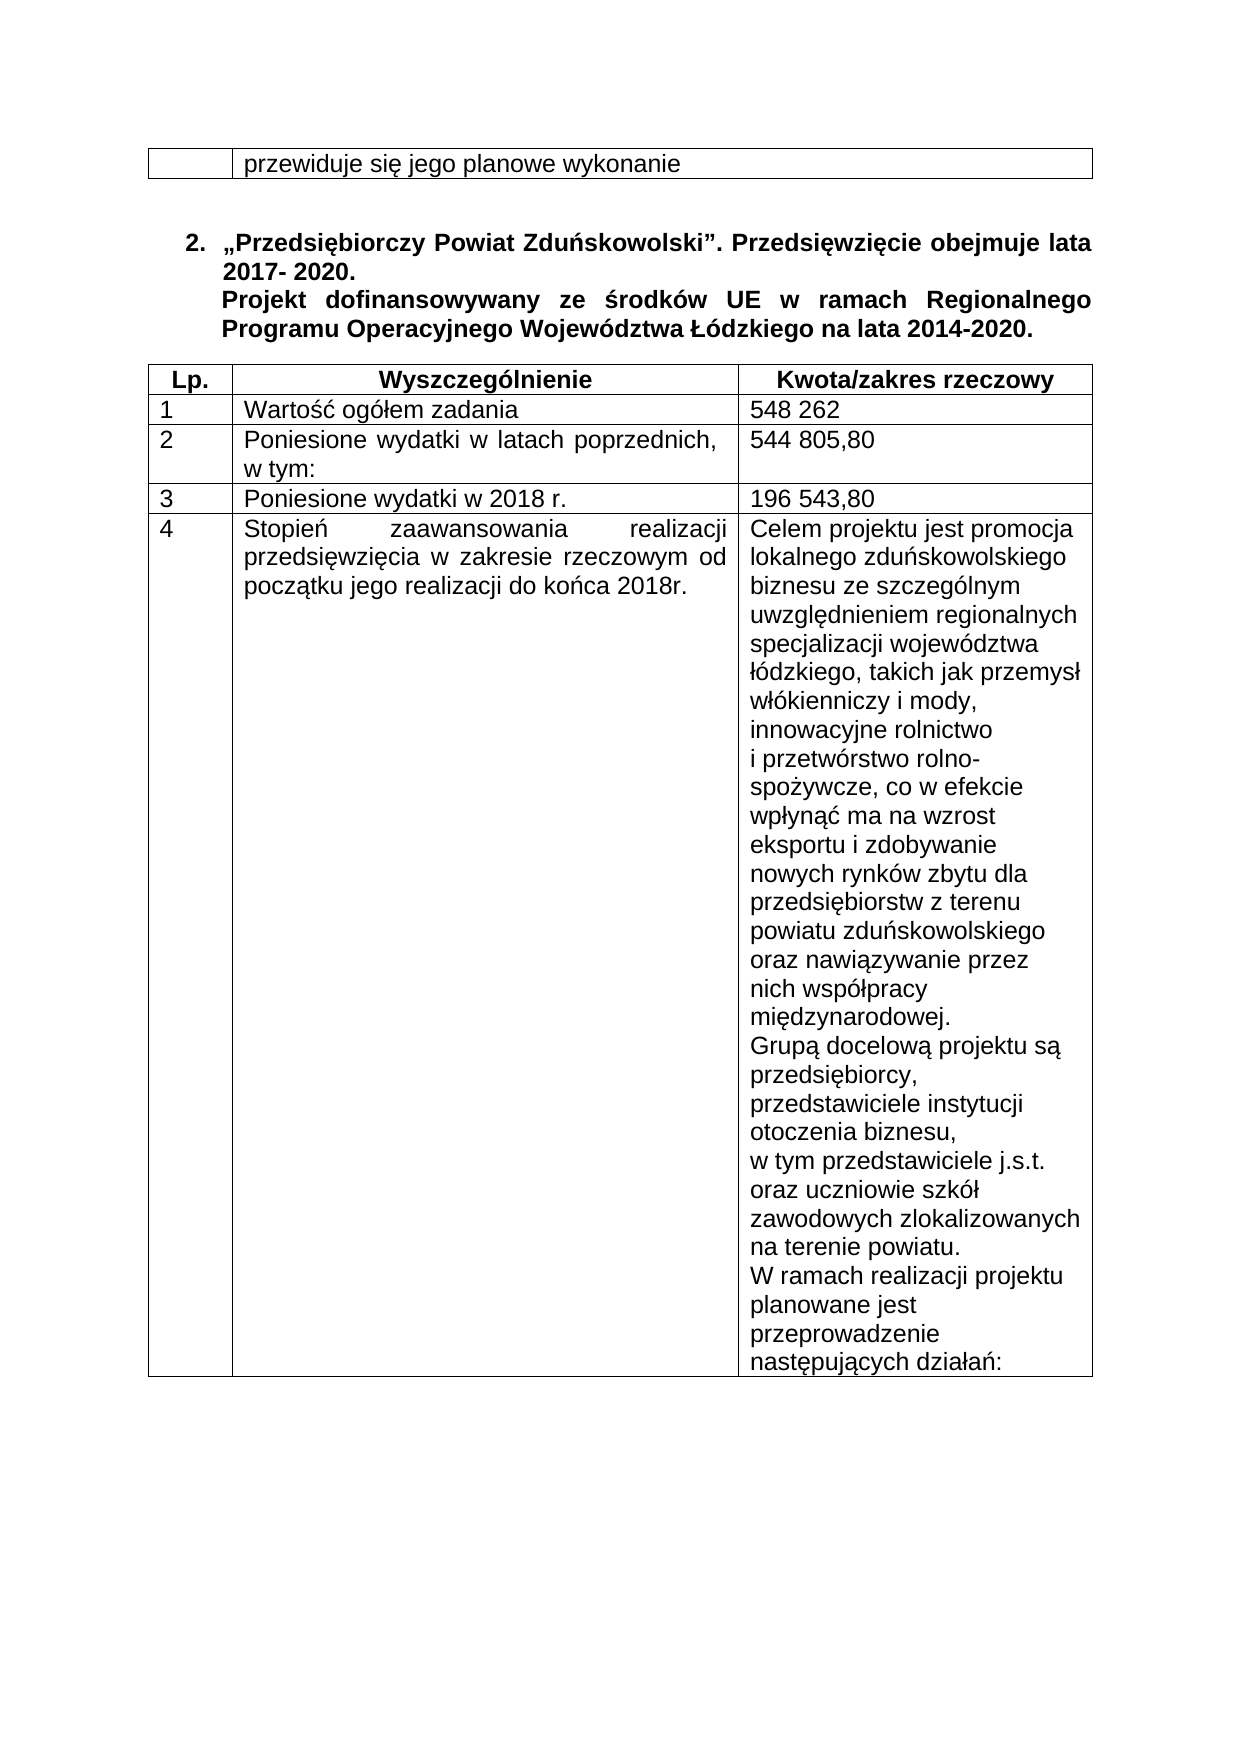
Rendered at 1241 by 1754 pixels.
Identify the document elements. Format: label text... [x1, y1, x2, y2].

table_cell 3 [149, 484, 232, 513]
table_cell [233, 514, 738, 1376]
table_cell 1 [149, 395, 232, 424]
table_cell 2 [149, 425, 232, 483]
table_cell Poniesione wydatki w 2018 r. [233, 484, 738, 513]
table_header Kwota/zakres rzeczowy [739, 365, 1092, 394]
table_cell Poniesione wydatki w latach poprzednich, w tym: [233, 425, 738, 483]
table_cell 196 543,80 [739, 484, 1092, 513]
table_header Lp. [149, 365, 232, 394]
list Projekt dofinansowywany ze środków UE w ramach Regionalnego Programu Operacyjnego Województwa Łódzkiego na lata 2014-2020. [221, 286, 1093, 343]
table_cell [233, 149, 1092, 177]
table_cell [739, 514, 1092, 1376]
table_cell Wartość ogółem zadania [233, 395, 738, 424]
table_cell 4 [149, 514, 232, 1376]
table_cell 548 262 [739, 395, 1092, 424]
list „Przedsiębiorczy Powiat Zduńskowolski”. Przedsięwzięcie obejmuje lata 2017- 2020. [185, 228, 1093, 286]
table_cell 544 805,80 [739, 425, 1092, 483]
table_header Wyszczególnienie [233, 365, 738, 394]
table_cell 5 [149, 149, 232, 177]
